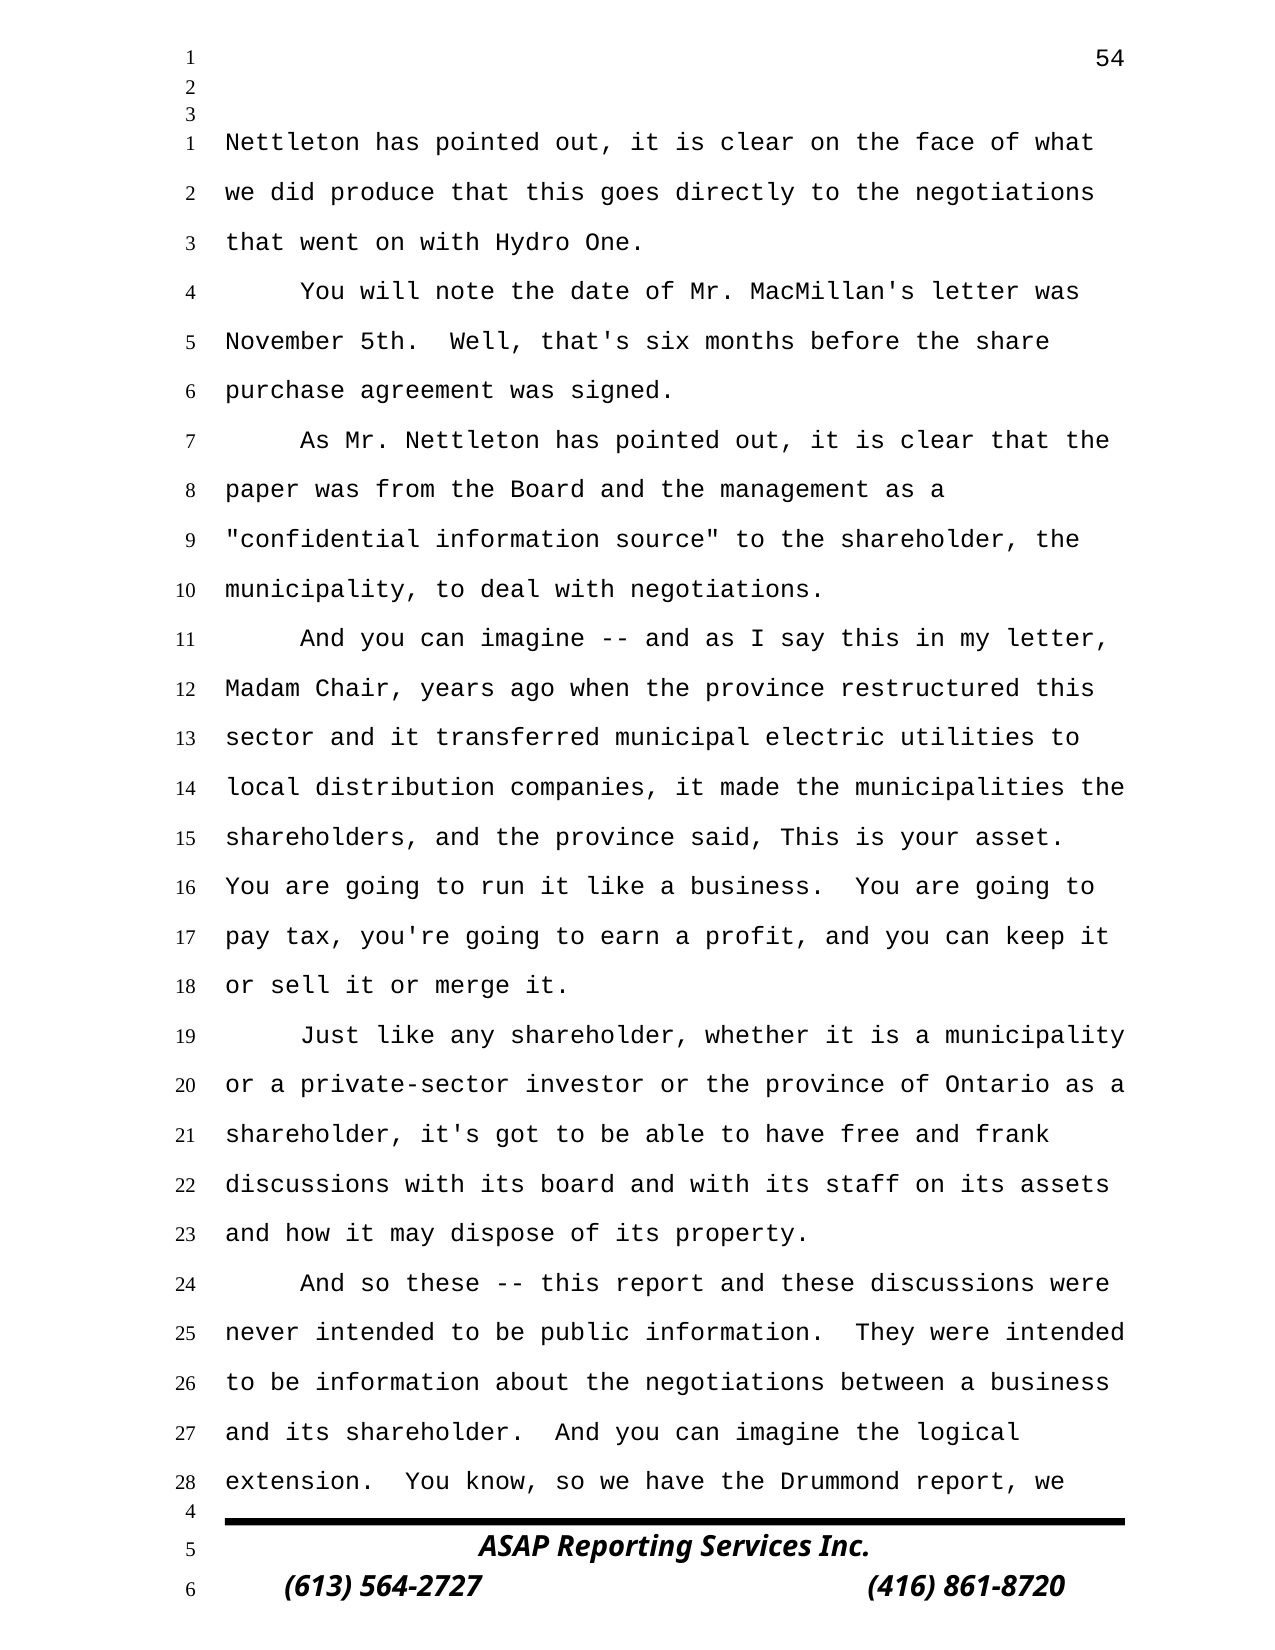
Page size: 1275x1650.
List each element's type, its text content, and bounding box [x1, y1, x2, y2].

text As Mr. Nettleton has pointed out, it is clear that the paper was from the Board and the management as a "confidential information source" to the shareholder, the municipality, to deal with negotiations. [225, 427, 1125, 604]
text And you can imagine -- and as I say this in my letter, Madam Chair, years ago when the province restructured this sector and it transferred municipal electric utilities to local distribution companies, it made the municipalities the shareholders, and the province said, This is your asset. You are going to run it like a business. You are going to pay tax, you're going to earn a profit, and you can keep it or sell it or merge it. [225, 626, 1125, 1001]
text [225, 130, 1125, 257]
text Just like any shareholder, whether it is a municipality or a private-sector investor or the province of Ontario as a shareholder, it's got to be able to have free and frank discussions with its board and with its staff on its assets and how it may dispose of its property. [225, 1022, 1125, 1249]
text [225, 1270, 1125, 1497]
text You will note the date of Mr. MacMillan's letter was November 5th. Well, that's six months before the share purchase agreement was signed. [225, 279, 1125, 406]
